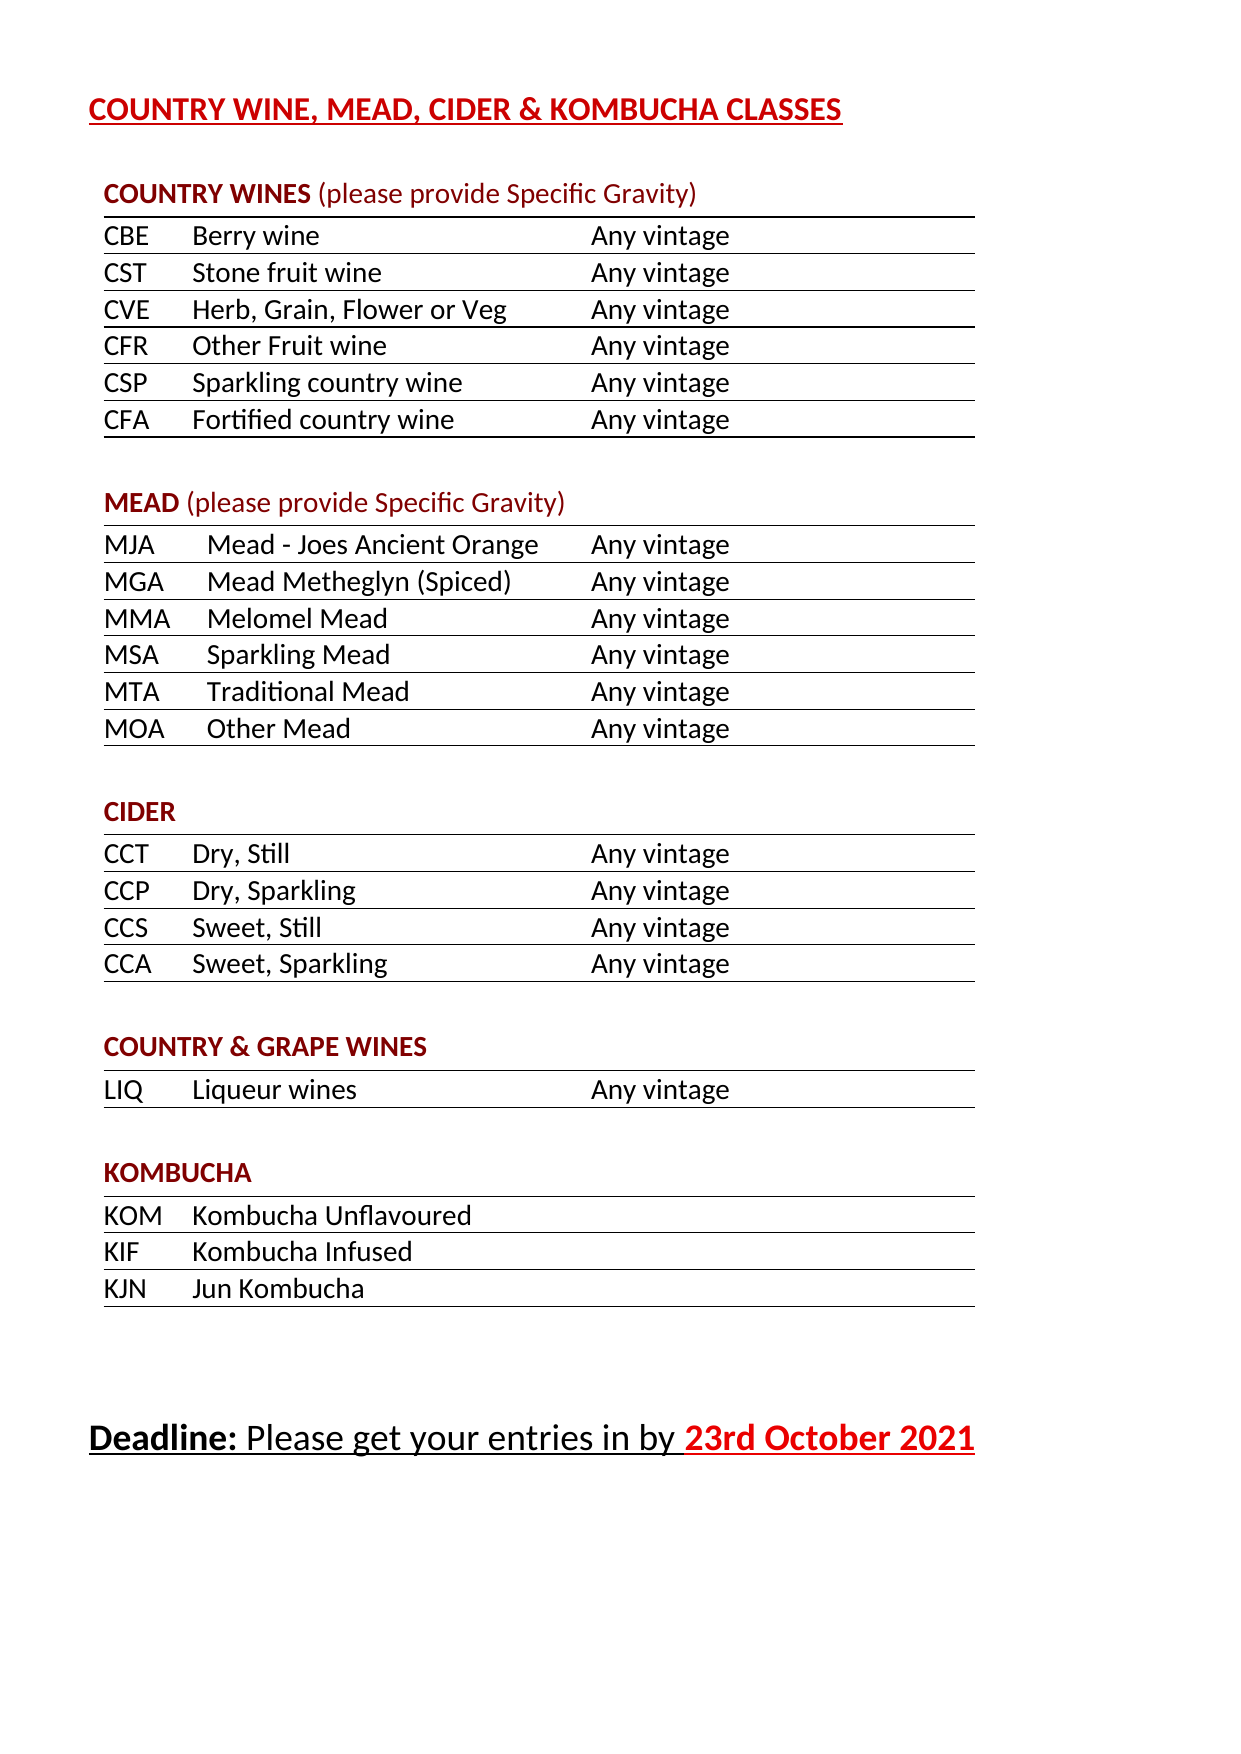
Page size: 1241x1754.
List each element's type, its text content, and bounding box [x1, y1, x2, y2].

table_cell Any vintage [591, 673, 974, 709]
table_cell LIQ [104, 1071, 192, 1107]
table_cell Sparkling Mead [207, 636, 591, 672]
table_header KOMBUCHA [104, 1148, 974, 1196]
table_cell Any vintage [591, 710, 974, 745]
table_cell Jun Kombucha [192, 1270, 591, 1306]
table_cell Any vintage [591, 218, 974, 253]
table_cell CCS [104, 909, 192, 944]
table_cell Any vintage [591, 328, 974, 363]
table_cell Any vintage [591, 1071, 974, 1107]
table_cell MOA [104, 710, 207, 745]
table_cell Other Mead [207, 710, 591, 745]
table_cell Any vintage [591, 872, 974, 908]
table_cell Melomel Mead [207, 600, 591, 635]
table_cell MTA [104, 673, 207, 709]
table_cell Any vintage [591, 835, 974, 871]
table_cell Traditional Mead [207, 673, 591, 709]
table_cell CST [104, 254, 192, 290]
table_header CIDER [104, 787, 974, 834]
table_cell Any vintage [591, 291, 974, 326]
table_cell KJN [104, 1270, 192, 1306]
table_cell Any vintage [591, 636, 974, 672]
table_cell Any vintage [591, 254, 974, 290]
table_cell Stone fruit wine [192, 254, 591, 290]
table_cell CCP [104, 872, 192, 908]
table_cell [591, 1197, 974, 1232]
table_cell MMA [104, 600, 207, 635]
table_cell Dry, Sparkling [192, 872, 591, 908]
table_cell Kombucha Unflavoured [192, 1197, 591, 1232]
table_cell Fortified country wine [192, 401, 591, 436]
table_cell Dry, Still [192, 835, 591, 871]
table_cell CVE [104, 291, 192, 326]
table_cell Any vintage [591, 364, 974, 400]
table_cell [591, 1270, 974, 1306]
table_cell Any vintage [591, 600, 974, 635]
table_cell CSP [104, 364, 192, 400]
table_cell CBE [104, 218, 192, 253]
table_header COUNTRY & GRAPE WINES [104, 1023, 974, 1070]
table_cell MSA [104, 636, 207, 672]
table_cell Mead - Joes Ancient Orange [207, 526, 591, 562]
table_cell [591, 1233, 974, 1269]
table_cell Any vintage [591, 563, 974, 599]
table_cell Other Fruit wine [192, 328, 591, 363]
table_cell MJA [104, 526, 207, 562]
table_cell Kombucha Infused [192, 1233, 591, 1269]
table_cell Berry wine [192, 218, 591, 253]
table_cell Any vintage [591, 909, 974, 944]
table_cell Herb, Grain, Flower or Veg [192, 291, 591, 326]
table_cell KOM [104, 1197, 192, 1232]
table_cell CFA [104, 401, 192, 436]
table_cell Any vintage [591, 526, 974, 562]
table_header COUNTRY WINES (please provide Specific Gravity) [104, 169, 974, 216]
text Deadline: Please get your entries in by 23rd October 2021 [89, 1413, 1152, 1459]
table_cell Any vintage [591, 401, 974, 436]
table_cell Sweet, Sparkling [192, 945, 591, 981]
table_cell Sparkling country wine [192, 364, 591, 400]
table_cell CFR [104, 328, 192, 363]
table_cell Liqueur wines [192, 1071, 591, 1107]
table_cell MGA [104, 563, 207, 599]
table_cell CCT [104, 835, 192, 871]
table_cell Sweet, Still [192, 909, 591, 944]
text COUNTRY WINE, MEAD, CIDER & KOMBUCHA CLASSES [89, 88, 1152, 128]
table_header MEAD (please provide Specific Gravity) [104, 478, 974, 525]
table_cell CCA [104, 945, 192, 981]
table_cell KIF [104, 1233, 192, 1269]
table_cell Any vintage [591, 945, 974, 981]
table_cell Mead Metheglyn (Spiced) [207, 563, 591, 599]
